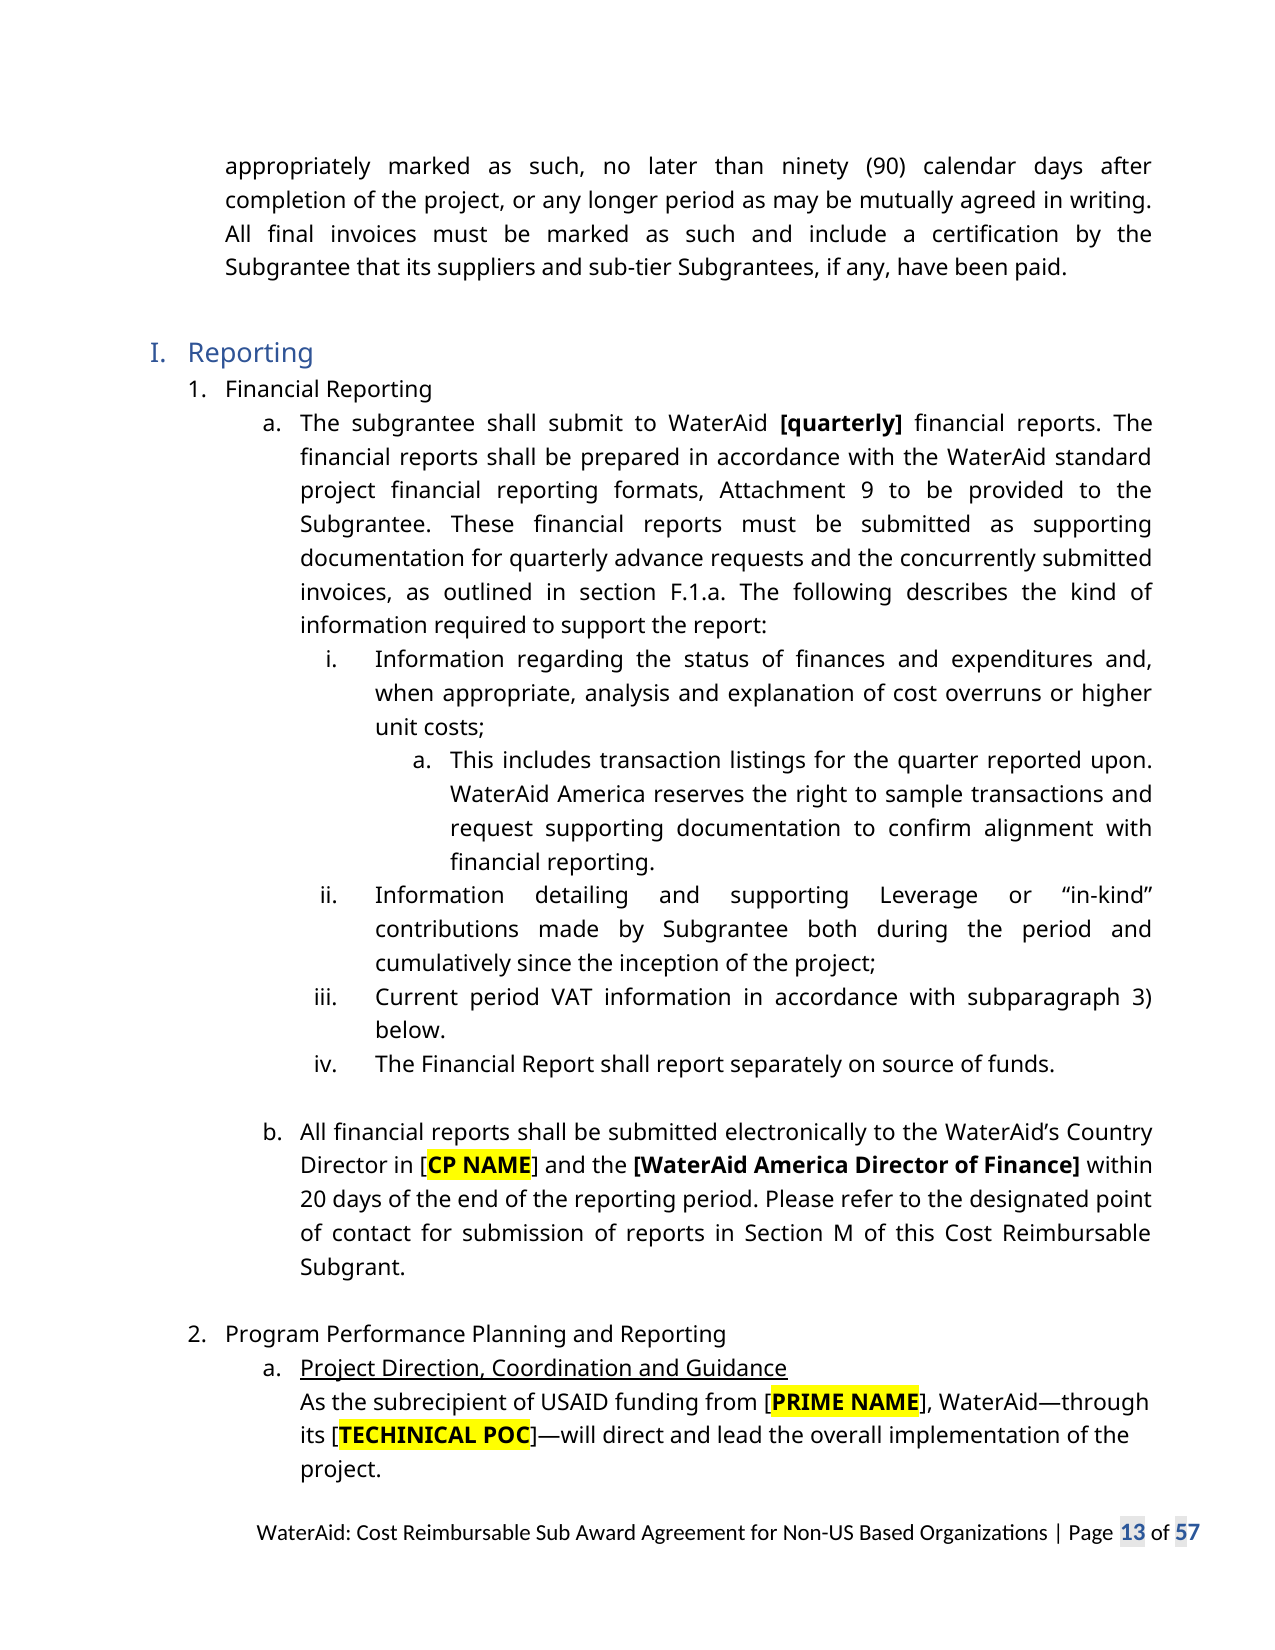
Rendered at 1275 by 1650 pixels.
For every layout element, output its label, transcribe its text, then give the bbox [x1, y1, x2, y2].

subtitle Reporting [150, 333, 1153, 370]
list Financial Reporting [187, 373, 1153, 404]
list The Financial Report shall report separately on source of funds. [337, 1048, 1153, 1079]
list Information detailing and supporting Leverage or “in-kind” contributions made by Subgrantee both during the period and cumulatively since the inception of the project; [337, 879, 1153, 978]
list The subgrantee shall submit to WaterAid [quarterly] financial reports. The financial reports shall be prepared in accordance with the WaterAid standard project financial reporting formats, Attachment 9 to be provided to the Subgrantee. These financial reports must be submitted as supporting documentation for quarterly advance requests and the concurrently submitted invoices, as outlined in section F.1.a. The following describes the kind of information required to support the report: [262, 407, 1153, 640]
list Current period VAT information in accordance with subparagraph 3) below. [337, 980, 1153, 1045]
list Information regarding the status of finances and expenditures and, when appropriate, analysis and explanation of cost overruns or higher unit costs; [337, 643, 1153, 742]
list Project Direction, Coordination and Guidance [262, 1352, 1153, 1383]
list As the subrecipient of USAID funding from [PRIME NAME], WaterAid—through its [TECHINICAL POC]—will direct and lead the overall implementation of the project. [300, 1385, 1153, 1484]
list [187, 150, 1153, 282]
list All financial reports shall be submitted electronically to the WaterAid’s Country Director in [CP NAME] and the [WaterAid America Director of Finance] within 20 days of the end of the reporting period. Please refer to the designated point of contact for submission of reports in Section M of this Cost Reimbursable Subgrant. [262, 1115, 1153, 1282]
list Program Performance Planning and Reporting [187, 1318, 1153, 1349]
list This includes transaction listings for the quarter reported upon. WaterAid America reserves the right to sample transactions and request supporting documentation to confirm alignment with financial reporting. [412, 744, 1153, 877]
